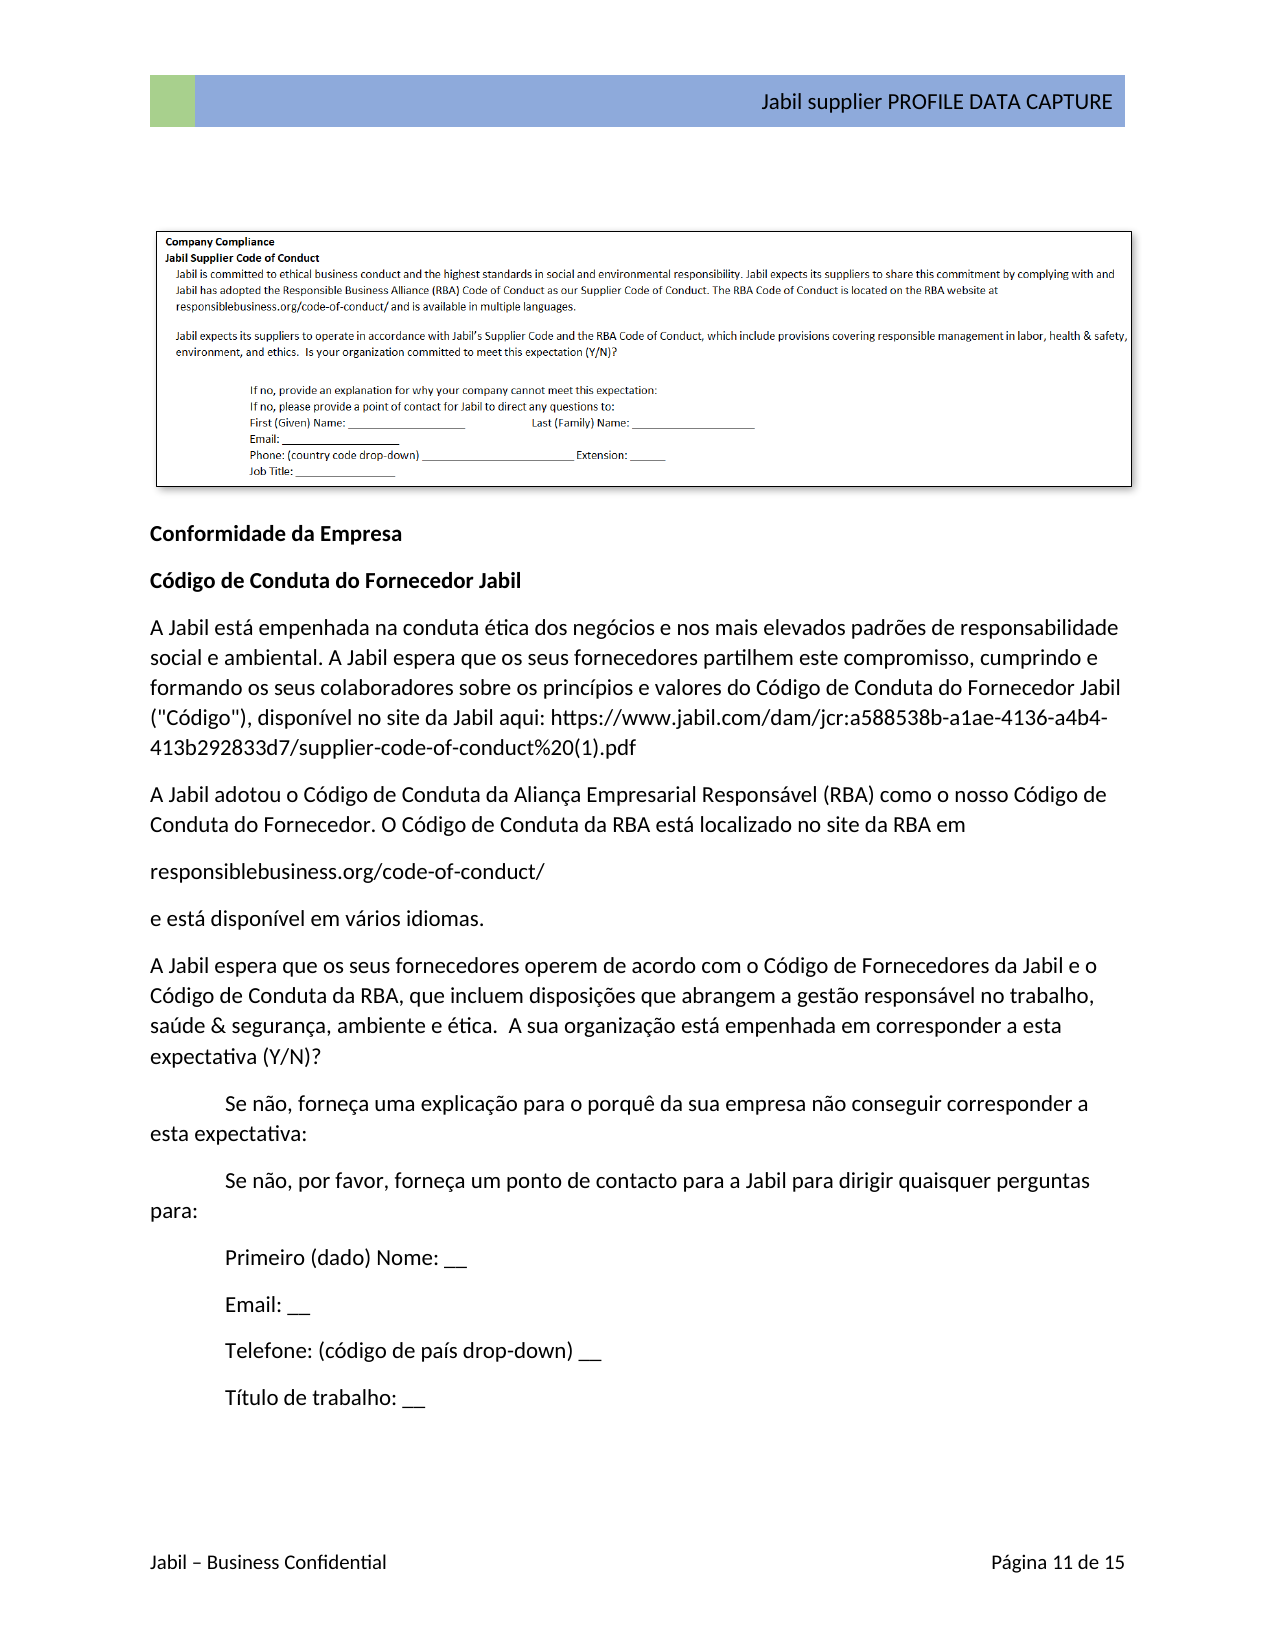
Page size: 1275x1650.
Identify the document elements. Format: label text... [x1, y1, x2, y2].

text A Jabil está empenhada na conduta ética dos negócios e nos mais elevados padrões de responsabilidade social e ambiental. A Jabil espera que os seus fornecedores partilhem este compromisso, cumprindo e formando os seus colaboradores sobre os princípios e valores do Código de Conduta do Fornecedor Jabil ("Código"), disponível no site da Jabil aqui: https://www.jabil.com/dam/jcr:a588538b-a1ae-4136-a4b4-413b292833d7/supplier-code-of-conduct%20(1).pdf [150, 613, 1125, 762]
text Conformidade da Empresa [150, 519, 1125, 547]
text A Jabil adotou o Código de Conduta da Aliança Empresarial Responsável (RBA) como o nosso Código de Conduta do Fornecedor. O Código de Conduta da RBA está localizado no site da RBA em [150, 780, 1125, 839]
picture [157, 232, 1131, 486]
text Se não, por favor, forneça um ponto de contacto para a Jabil para dirigir quaisquer perguntas para: [150, 1166, 1125, 1224]
text Email: __ [150, 1290, 1125, 1318]
text Código de Conduta do Fornecedor Jabil [150, 566, 1125, 594]
text A Jabil espera que os seus fornecedores operem de acordo com o Código de Fornecedores da Jabil e o Código de Conduta da RBA, que incluem disposições que abrangem a gestão responsável no trabalho, saúde & segurança, ambiente e ética. A sua organização está empenhada em corresponder a esta expectativa (Y/N)? [150, 951, 1125, 1070]
text Telefone: (código de país drop-down) __ [150, 1337, 1125, 1365]
text Primeiro (dado) Nome: __ [150, 1243, 1125, 1271]
text responsiblebusiness.org/code-of-conduct/ [150, 857, 1125, 886]
text e está disponível em vários idiomas. [150, 904, 1125, 932]
text Título de trabalho: __ [150, 1383, 1125, 1412]
text Se não, forneça uma explicação para o porquê da sua empresa não conseguir corresponder a esta expectativa: [150, 1089, 1125, 1147]
